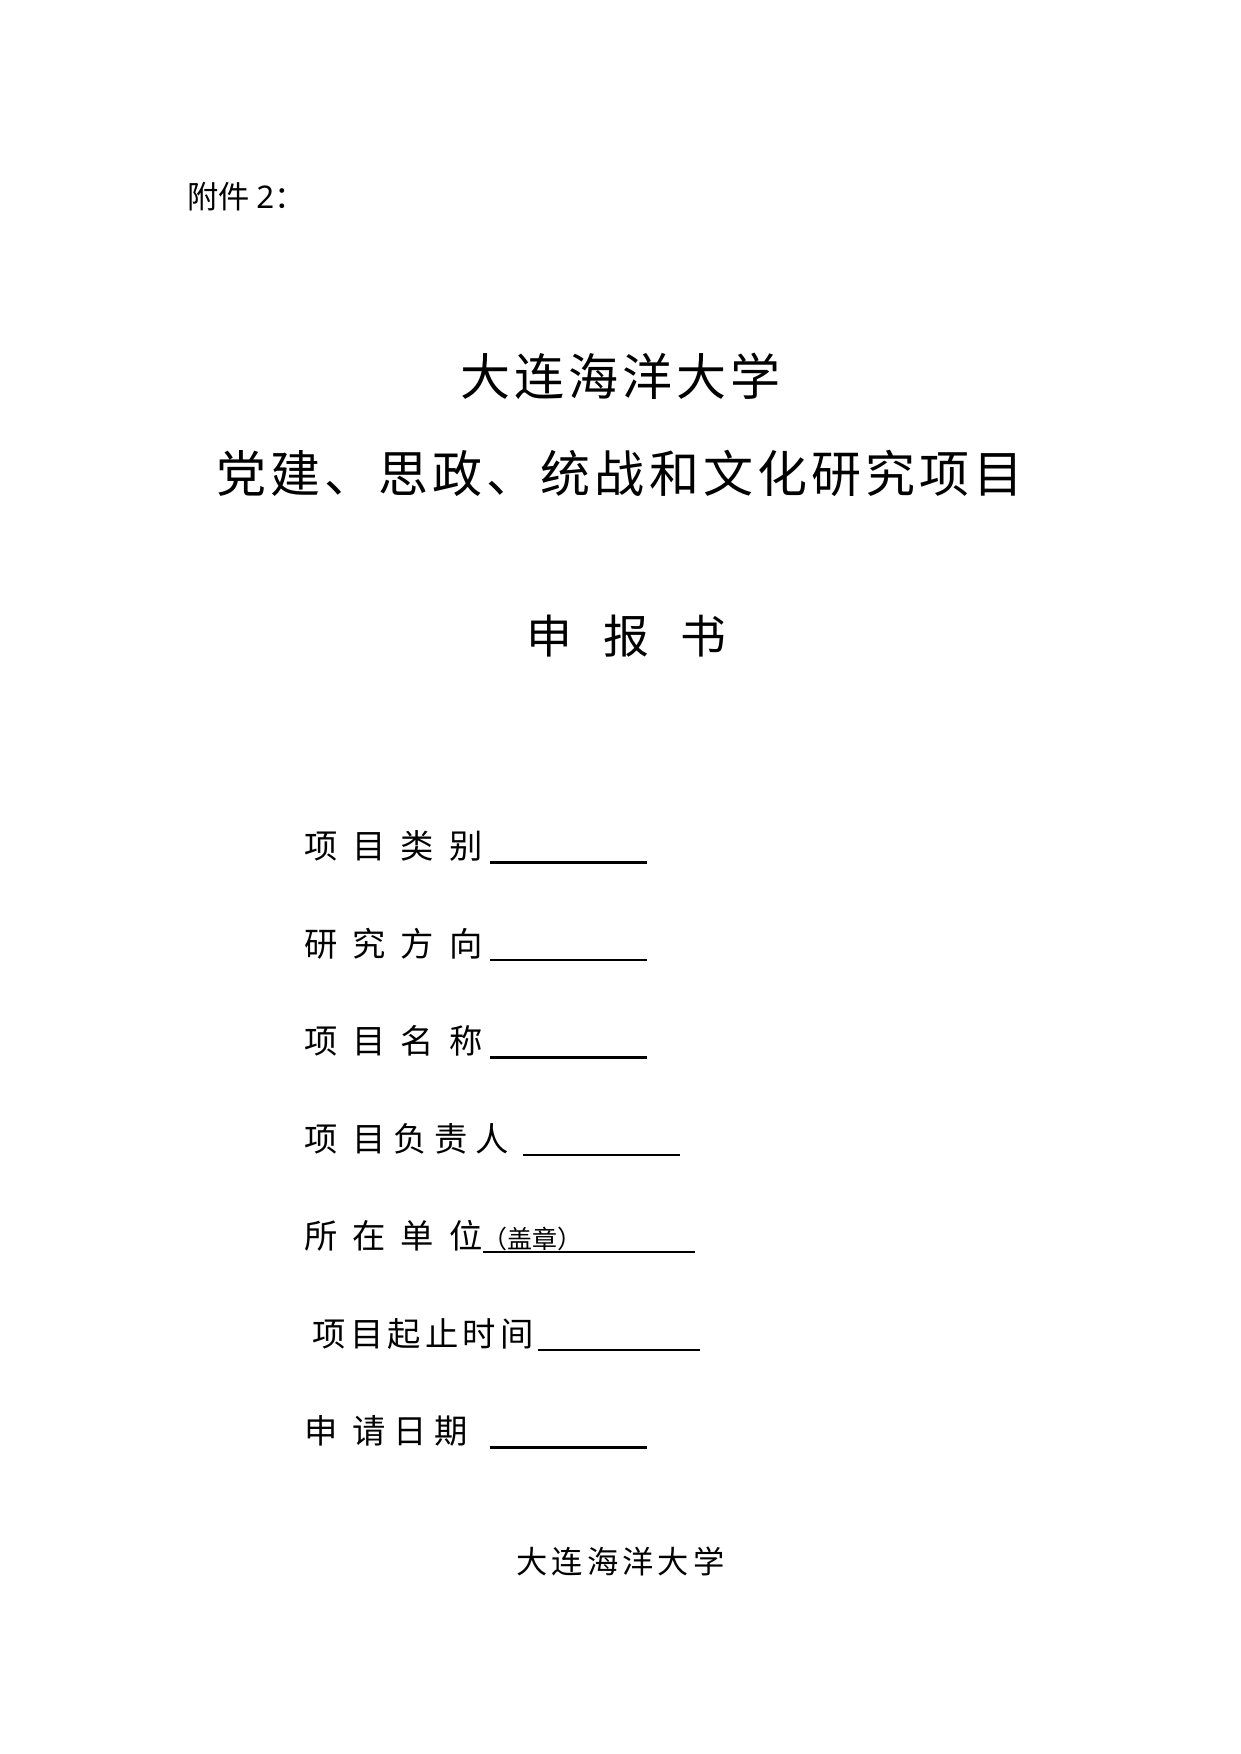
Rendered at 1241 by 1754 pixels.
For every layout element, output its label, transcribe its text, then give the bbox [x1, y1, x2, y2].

text 项 目 名 称 [187, 1007, 1053, 1072]
text 大连海洋大学 [187, 1527, 1053, 1592]
text 申 报 书 [187, 584, 1053, 682]
text 项目起止时间 [187, 1299, 1053, 1364]
text 附件2： [187, 162, 1053, 227]
text 申 请 日 期 [187, 1397, 1053, 1462]
text 党建、思政、统战和文化研究项目 [187, 422, 1053, 519]
text 研 究 方 向 [187, 909, 1053, 974]
text 项 目 负 责 人 [187, 1104, 1053, 1169]
text 所 在 单 位（盖章） [187, 1202, 1053, 1267]
text 大连海洋大学 [187, 324, 1053, 422]
text 项 目 类 别 [187, 812, 1053, 877]
